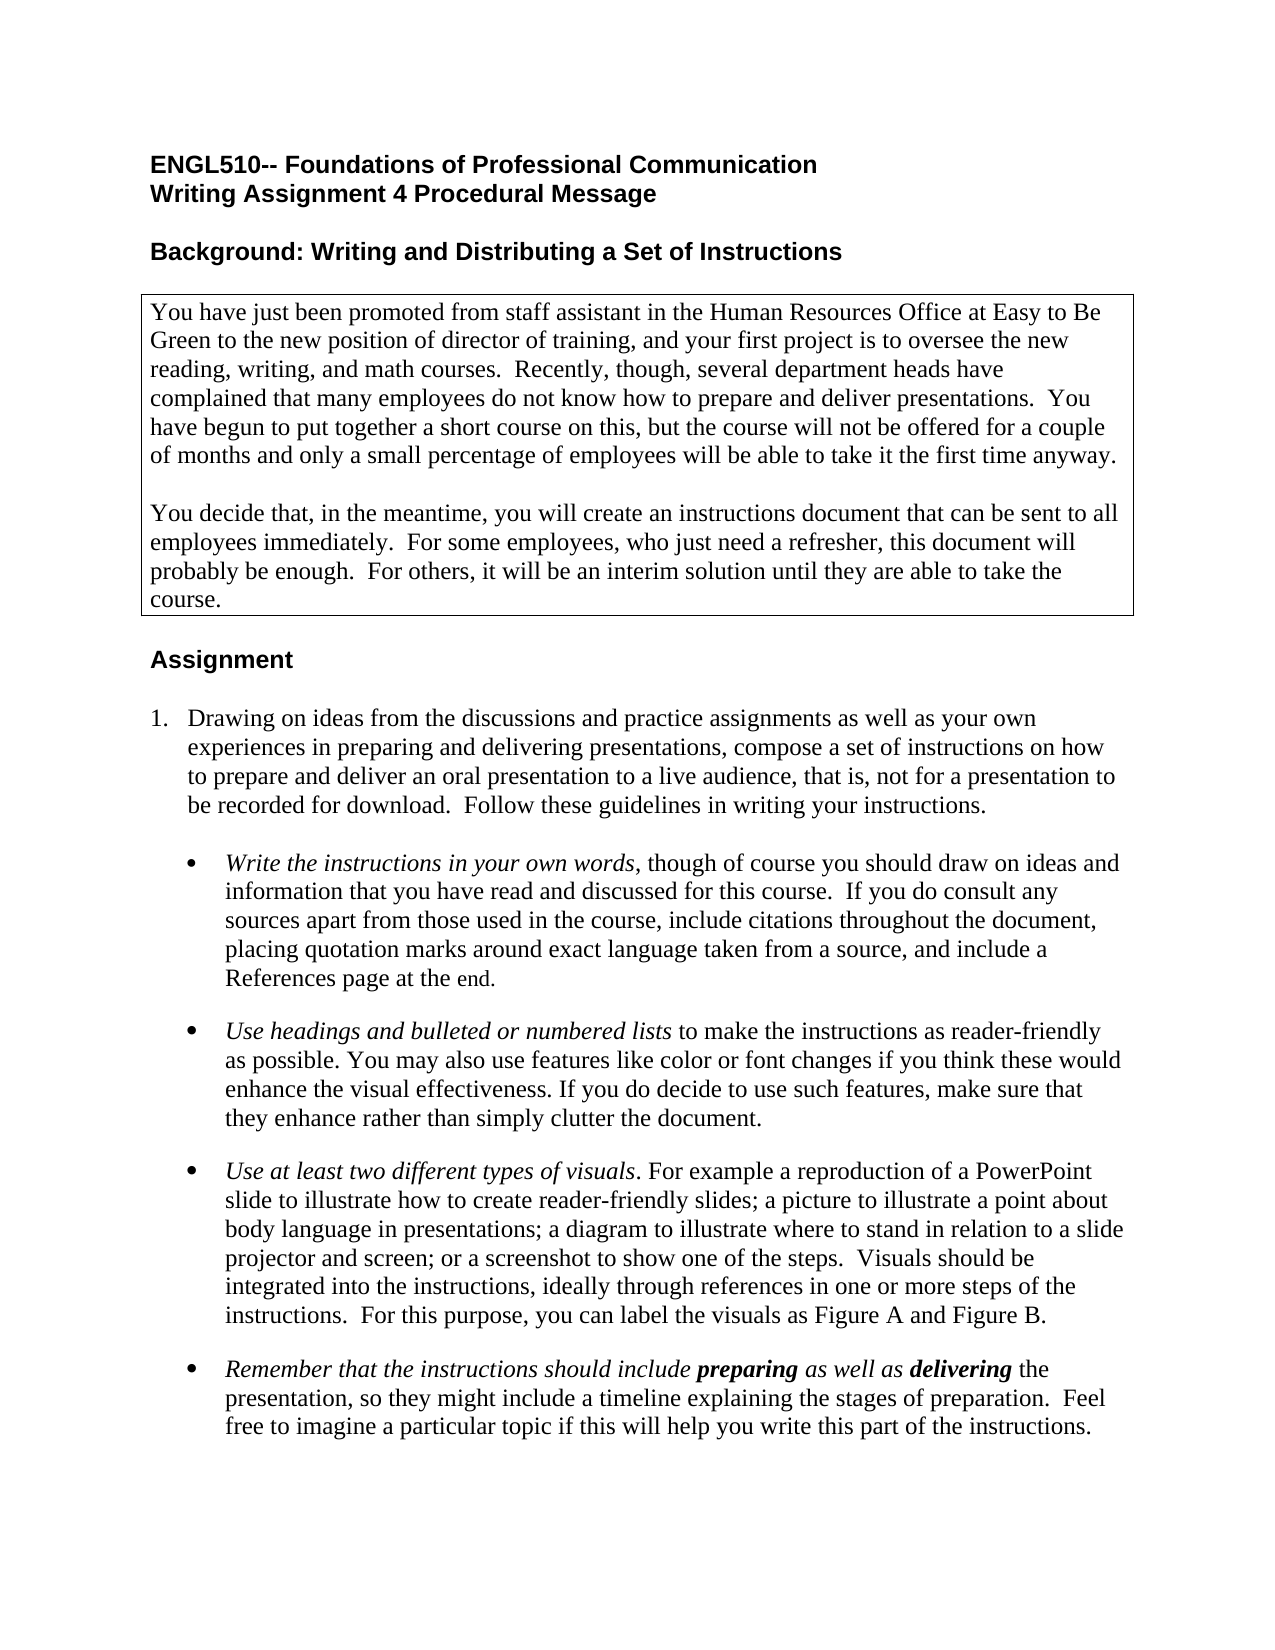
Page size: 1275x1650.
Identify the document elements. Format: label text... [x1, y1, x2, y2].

list Use headings and bulleted or numbered lists to make the instructions as reader-friendly as possible. You may also use features like color or font changes if you think these would enhance the visual effectiveness. If you do decide to use such features, make sure that they enhance rather than simply clutter the document. [187, 1016, 1125, 1131]
text ENGL510-- Foundations of Professional Communication [150, 150, 1125, 179]
text Background: Writing and Distributing a Set of Instructions [150, 237, 1125, 293]
list Write the instructions in your own words, though of course you should draw on ideas and information that you have read and discussed for this course. If you do consult any sources apart from those used in the course, include citations throughout the document, placing quotation marks around exact language taken from a source, and include a References page at the end. [187, 848, 1125, 991]
text Assignment [150, 646, 1125, 674]
list Use at least two different types of visuals. For example a reproduction of a PowerPoint slide to illustrate how to create reader-friendly slides; a picture to illustrate a point about body language in presentations; a diagram to illustrate where to stand in relation to a slide projector and screen; or a screenshot to show one of the steps. Visuals should be integrated into the instructions, ideally through references in one or more steps of the instructions. For this purpose, you can label the visuals as Figure A and Figure B. [187, 1156, 1125, 1329]
list Drawing on ideas from the discussions and practice assignments as well as your own experiences in preparing and delivering presentations, compose a set of instructions on how to prepare and deliver an oral presentation to a live audience, that is, not for a presentation to be recorded for download. Follow these guidelines in writing your instructions. [150, 703, 1125, 818]
text Writing Assignment 4 Procedural Message [150, 179, 1125, 207]
text You decide that, in the meantime, you will create an instructions document that can be sent to all employees immediately. For some employees, who just need a refresher, this document will probably be enough. For others, it will be an interim solution until they are able to take the course. [142, 495, 1133, 615]
text You have just been promoted from staff assistant in the Human Resources Office at Easy to Be Green to the new position of director of training, and your first project is to oversee the new reading, writing, and math courses. Recently, though, several department heads have complained that many employees do not know how to prepare and deliver presentations. You have begun to put together a short course on this, but the course will not be offered for a couple of months and only a small percentage of employees will be able to take it the first time anyway. [142, 295, 1133, 469]
list Remember that the instructions should include preparing as well as delivering the presentation, so they might include a timeline explaining the stages of preparation. Feel free to imagine a particular topic if this will help you write this part of the instructions. [187, 1354, 1125, 1440]
